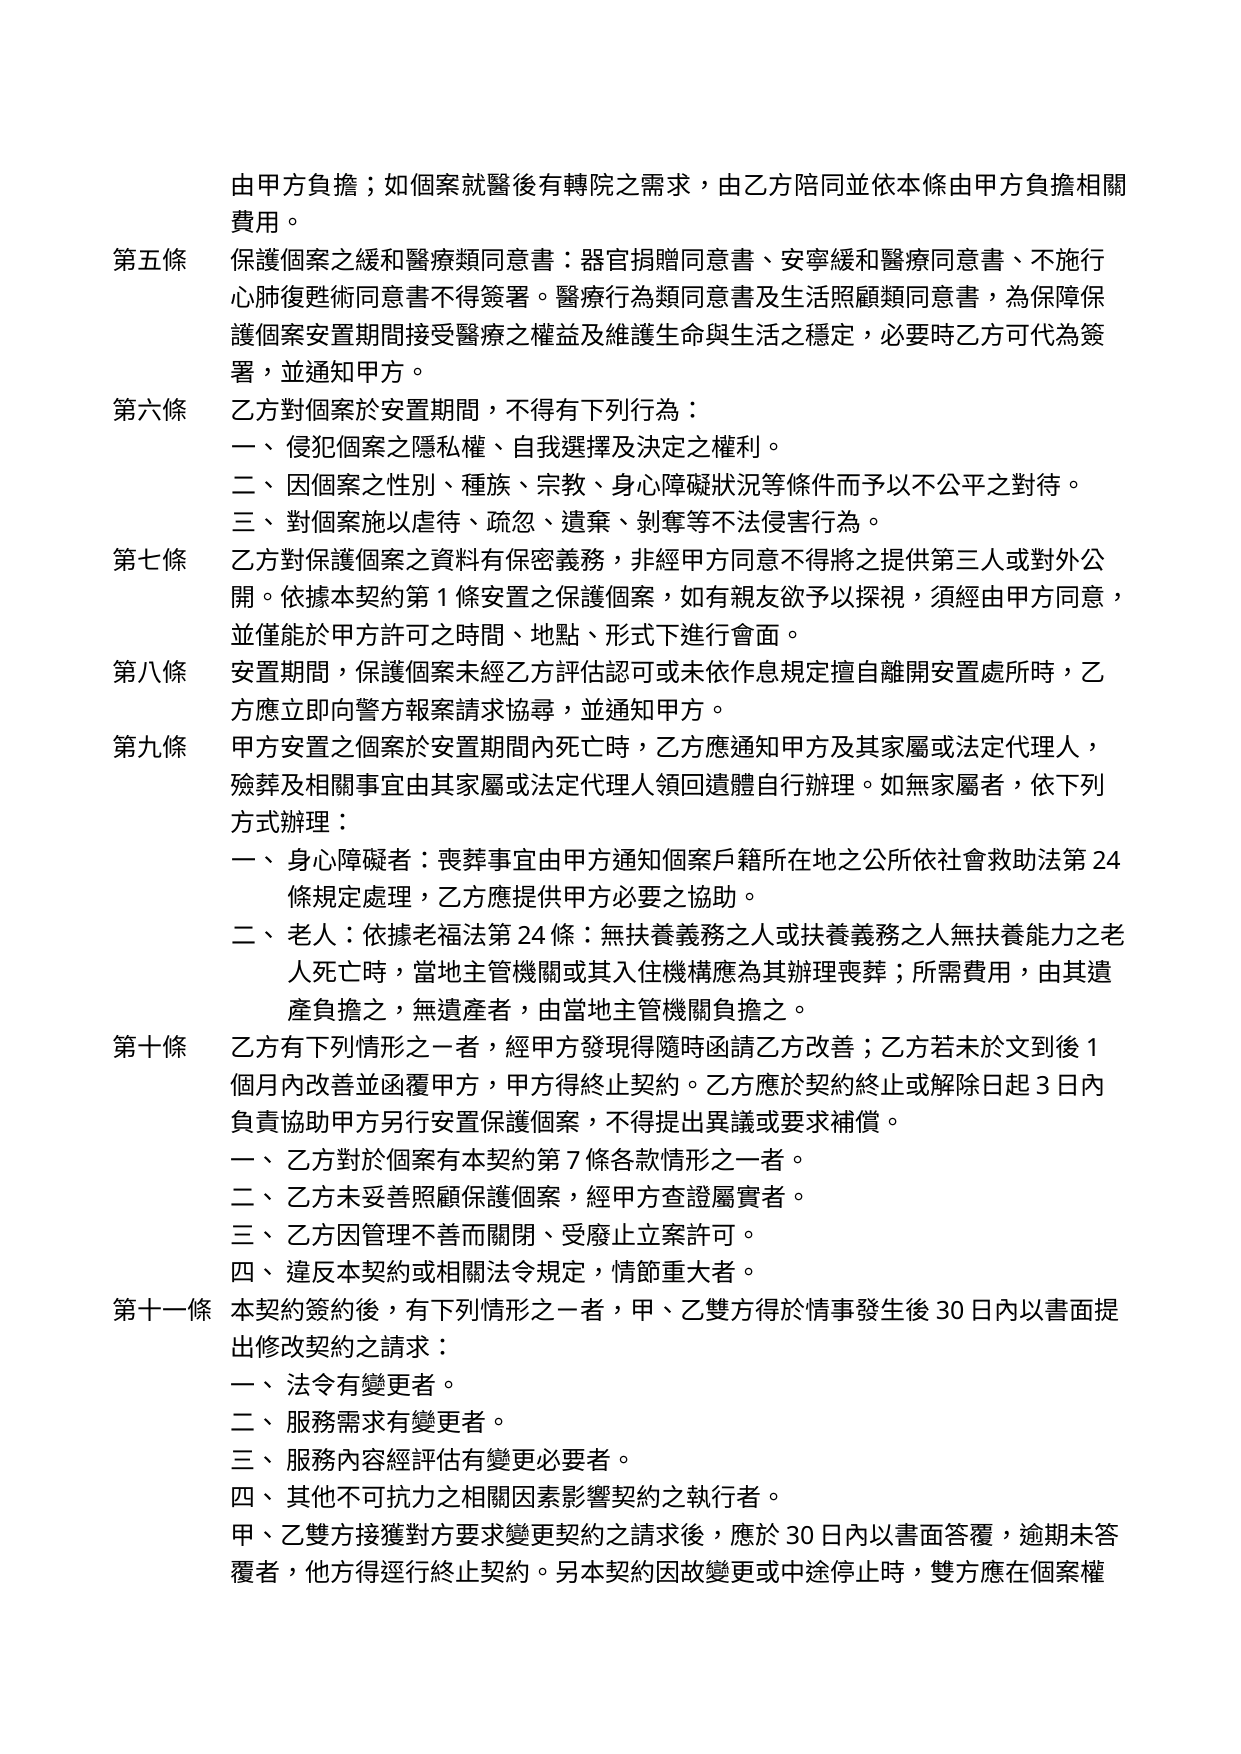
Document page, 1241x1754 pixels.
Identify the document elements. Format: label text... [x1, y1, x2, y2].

list 違反本契約或相關法令規定，情節重大者。 [231, 1252, 1128, 1289]
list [231, 1514, 1128, 1589]
list 對個案施以虐待、疏忽、遺棄、剝奪等不法侵害行為。 [231, 502, 1128, 539]
list 身心障礙者：喪葬事宜由甲方通知個案戶籍所在地之公所依社會救助法第24條規定處理，乙方應提供甲方必要之協助。 [231, 839, 1128, 914]
list 服務需求有變更者。 [231, 1402, 1128, 1439]
list 服務內容經評估有變更必要者。 [231, 1439, 1128, 1477]
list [112, 164, 1128, 239]
list 甲方安置之個案於安置期間內死亡時，乙方應通知甲方及其家屬或法定代理人，殮葬及相關事宜由其家屬或法定代理人領回遺體自行辦理。如無家屬者，依下列方式辦理： [112, 727, 1128, 839]
list 法令有變更者。 [231, 1364, 1128, 1402]
list 乙方對於個案有本契約第7條各款情形之一者。 [231, 1139, 1128, 1177]
list 乙方有下列情形之ㄧ者，經甲方發現得隨時函請乙方改善；乙方若未於文到後1個月內改善並函覆甲方，甲方得終止契約。乙方應於契約終止或解除日起3日內負責協助甲方另行安置保護個案，不得提出異議或要求補償。 [112, 1027, 1128, 1139]
list 乙方未妥善照顧保護個案，經甲方查證屬實者。 [231, 1177, 1128, 1214]
list 因個案之性別、種族、宗教、身心障礙狀況等條件而予以不公平之對待。 [231, 464, 1128, 502]
list 乙方對個案於安置期間，不得有下列行為： [112, 389, 1128, 427]
list 乙方對保護個案之資料有保密義務，非經甲方同意不得將之提供第三人或對外公開。依據本契約第1條安置之保護個案，如有親友欲予以探視，須經由甲方同意，並僅能於甲方許可之時間、地點、形式下進行會面。 [112, 539, 1128, 652]
list 本契約簽約後，有下列情形之ㄧ者，甲、乙雙方得於情事發生後30日內以書面提出修改契約之請求： [112, 1289, 1128, 1364]
list 老人：依據老福法第24條：無扶養義務之人或扶養義務之人無扶養能力之老人死亡時，當地主管機關或其入住機構應為其辦理喪葬；所需費用，由其遺產負擔之，無遺產者，由當地主管機關負擔之。 [231, 914, 1128, 1027]
list 安置期間，保護個案未經乙方評估認可或未依作息規定擅自離開安置處所時，乙方應立即向警方報案請求協尋，並通知甲方。 [112, 652, 1128, 727]
list 其他不可抗力之相關因素影響契約之執行者。 [231, 1477, 1128, 1514]
list 保護個案之緩和醫療類同意書：器官捐贈同意書、安寧緩和醫療同意書、不施行心肺復甦術同意書不得簽署。醫療行為類同意書及生活照顧類同意書，為保障保護個案安置期間接受醫療之權益及維護生命與生活之穩定，必要時乙方可代為簽署，並通知甲方。 [112, 239, 1128, 389]
list 乙方因管理不善而關閉、受廢止立案許可。 [231, 1214, 1128, 1252]
list 侵犯個案之隱私權、自我選擇及決定之權利。 [231, 427, 1128, 464]
